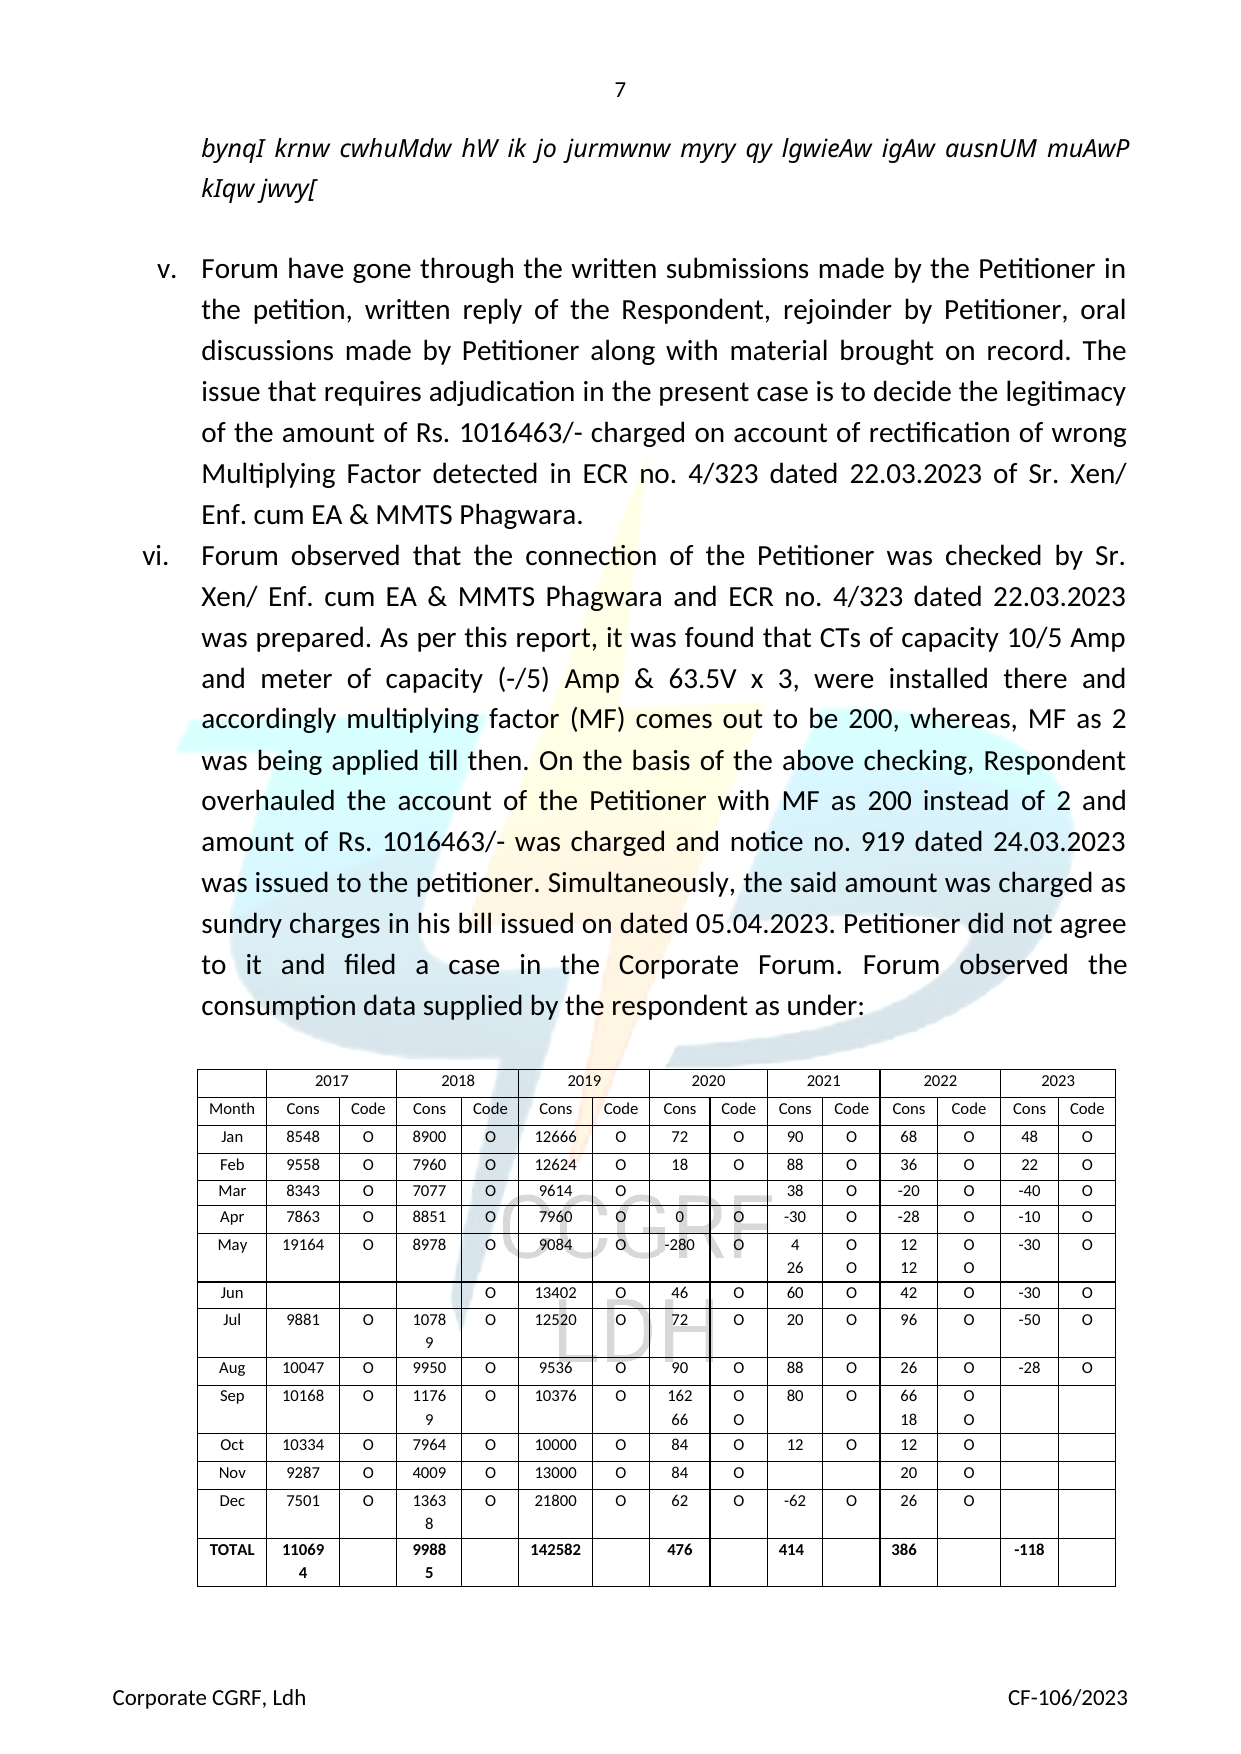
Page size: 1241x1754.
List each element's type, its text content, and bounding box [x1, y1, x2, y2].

table_cell 10168 [267, 1386, 339, 1433]
table_cell O [462, 1462, 518, 1489]
table_cell O [938, 1154, 1000, 1180]
table_cell -28 [1001, 1358, 1058, 1384]
table_cell Sep [198, 1386, 266, 1433]
table_cell O [823, 1206, 879, 1233]
table_cell [823, 1539, 879, 1586]
table_cell O [340, 1126, 396, 1153]
table_cell O [593, 1154, 649, 1180]
table_cell O [711, 1283, 767, 1308]
table_cell Code [340, 1098, 396, 1125]
table_cell O O [823, 1234, 879, 1281]
table_cell Nov [198, 1462, 266, 1489]
table_cell 12 [881, 1434, 937, 1461]
list Forum have gone through the written submissions made by the Petitioner in the petition, written reply of the Respondent, rejoinder by Petitioner, oral discussions made by Petitioner along with material brought on record. The issue that requires adjudication in the present case is to decide the legitimacy of the amount of Rs. 1016463/- charged on account of rectification of wrong Multiplying Factor detected in ECR no. 4/323 dated 22.03.2023 of Sr. Xen/ Enf. cum EA & MMTS Phagwara. [157, 250, 1128, 532]
table_cell Code [593, 1098, 649, 1125]
table_cell 7077 [397, 1181, 461, 1205]
table_cell [340, 1283, 396, 1308]
table_cell Jan [198, 1126, 266, 1153]
table_cell O [462, 1181, 518, 1205]
table_cell O [823, 1154, 879, 1180]
table_cell 10000 [519, 1434, 592, 1461]
table_cell [397, 1283, 461, 1308]
table_cell O [711, 1434, 767, 1461]
table_cell Month [198, 1098, 266, 1125]
table_cell O [462, 1206, 518, 1233]
table_cell Cons [397, 1098, 461, 1125]
table_cell 10376 [519, 1386, 592, 1433]
table_cell O [938, 1283, 1000, 1308]
table_cell Cons [881, 1098, 937, 1125]
table_cell 80 [768, 1386, 822, 1433]
table_cell O [462, 1154, 518, 1180]
table_cell 21800 [519, 1490, 592, 1538]
table_cell O [1059, 1234, 1115, 1281]
table_cell 10047 [267, 1358, 339, 1384]
table_cell 414 [768, 1539, 822, 1586]
table_cell O [462, 1126, 518, 1153]
table_cell O [340, 1309, 396, 1357]
table_cell 66 18 [881, 1386, 937, 1433]
table_cell 20 [768, 1309, 822, 1357]
table_cell 8851 [397, 1206, 461, 1233]
table_cell 20 [881, 1462, 937, 1489]
table_cell 4009 [397, 1462, 461, 1489]
table_cell Cons [768, 1098, 822, 1125]
table_cell 110694 [267, 1539, 339, 1586]
table_cell [711, 1539, 767, 1586]
table_cell -28 [881, 1206, 937, 1233]
table_cell [1059, 1539, 1115, 1586]
table_cell O [340, 1358, 396, 1384]
table_header 2022 [881, 1070, 1000, 1097]
table_cell 476 [650, 1539, 709, 1586]
table_cell 22 [1001, 1154, 1058, 1180]
table_cell Code [462, 1098, 518, 1125]
table_cell O [1059, 1206, 1115, 1233]
table_cell Mar [198, 1181, 266, 1205]
table_header 2020 [650, 1070, 767, 1097]
table_cell O [462, 1309, 518, 1357]
table_cell 4 26 [768, 1234, 822, 1281]
table_cell [340, 1539, 396, 1586]
table_cell 36 [881, 1154, 937, 1180]
table_cell [1059, 1434, 1115, 1461]
table_cell O [593, 1309, 649, 1357]
table_cell O [593, 1386, 649, 1433]
table_cell 12666 [519, 1126, 592, 1153]
table_cell 88 [768, 1358, 822, 1384]
table_cell [1001, 1386, 1058, 1433]
table_cell 8978 [397, 1234, 461, 1281]
table_cell 19164 [267, 1234, 339, 1281]
table_cell 162 66 [650, 1386, 709, 1433]
table_cell O [823, 1181, 879, 1205]
table_cell 99885 [397, 1539, 461, 1586]
table_cell O [1059, 1181, 1115, 1205]
table_cell O [711, 1309, 767, 1357]
table_cell O [462, 1234, 518, 1281]
table_header 2021 [768, 1070, 879, 1097]
table_cell Cons [267, 1098, 339, 1125]
table_cell Code [823, 1098, 879, 1125]
table_cell O [823, 1309, 879, 1357]
table_cell O [593, 1206, 649, 1233]
table_cell O [938, 1358, 1000, 1384]
table_cell 10334 [267, 1434, 339, 1461]
table_cell O [340, 1234, 396, 1281]
table_cell 9287 [267, 1462, 339, 1489]
table_cell -50 [1001, 1309, 1058, 1357]
table_cell 13638 [397, 1490, 461, 1538]
table_cell 9084 [519, 1234, 592, 1281]
table_cell Oct [198, 1434, 266, 1461]
table_cell O [823, 1434, 879, 1461]
table_cell O [938, 1309, 1000, 1357]
table_cell O [823, 1490, 879, 1538]
table_cell Cons [1001, 1098, 1058, 1125]
table_cell O [340, 1434, 396, 1461]
table_cell O [1059, 1358, 1115, 1384]
table_cell 62 [650, 1490, 709, 1538]
table_header 2017 [267, 1070, 396, 1097]
table_cell O [340, 1386, 396, 1433]
table_cell O [462, 1386, 518, 1433]
table_cell O [711, 1358, 767, 1384]
table_cell O [462, 1434, 518, 1461]
table_cell O [340, 1462, 396, 1489]
table_cell Code [711, 1098, 767, 1125]
table_cell -20 [881, 1181, 937, 1205]
table_cell [1001, 1462, 1058, 1489]
table_cell 8900 [397, 1126, 461, 1153]
table_cell O [711, 1206, 767, 1233]
table_cell O [340, 1490, 396, 1538]
table_cell 8343 [267, 1181, 339, 1205]
table_cell O [593, 1358, 649, 1384]
table_cell Feb [198, 1154, 266, 1180]
table_cell O [823, 1126, 879, 1153]
table_cell -40 [1001, 1181, 1058, 1205]
table_cell 13402 [519, 1283, 592, 1308]
table_cell 12624 [519, 1154, 592, 1180]
table_cell 7863 [267, 1206, 339, 1233]
table_cell 90 [768, 1126, 822, 1153]
table_cell 26 [881, 1358, 937, 1384]
table_cell O [1059, 1309, 1115, 1357]
table_cell 84 [650, 1434, 709, 1461]
table_cell O [938, 1206, 1000, 1233]
table_cell [823, 1462, 879, 1489]
table_cell O [938, 1462, 1000, 1489]
table_cell 12520 [519, 1309, 592, 1357]
table_cell [768, 1462, 822, 1489]
table_cell [593, 1539, 649, 1586]
table_cell O [462, 1358, 518, 1384]
table_cell O O [938, 1234, 1000, 1281]
table_cell -118 [1001, 1539, 1058, 1586]
table_cell Code [938, 1098, 1000, 1125]
table_cell [1059, 1490, 1115, 1538]
table_cell O [711, 1490, 767, 1538]
table_cell 72 [650, 1309, 709, 1357]
list Forum observed that the connection of the Petitioner was checked by Sr. Xen/ Enf. cum EA & MMTS Phagwara and ECR no. 4/323 dated 22.03.2023 was prepared. As per this report, it was found that CTs of capacity 10/5 Amp and meter of capacity (-/5) Amp & 63.5V x 3, were installed there and accordingly multiplying factor (MF) comes out to be 200, whereas, MF as 2 was being applied till then. On the basis of the above checking, Respondent overhauled the account of the Petitioner with MF as 200 instead of 2 and amount of Rs. 1016463/- was charged and notice no. 919 dated 24.03.2023 was issued to the petitioner. Simultaneously, the said amount was charged as sundry charges in his bill issued on dated 05.04.2023. Petitioner did not agree to it and filed a case in the Corporate Forum. Forum observed the consumption data supplied by the respondent as under: [142, 537, 1128, 1023]
table_cell 7501 [267, 1490, 339, 1538]
table_cell 46 [650, 1283, 709, 1308]
table_cell [462, 1539, 518, 1586]
table_cell 7964 [397, 1434, 461, 1461]
table_cell [1059, 1462, 1115, 1489]
table_cell [938, 1539, 1000, 1586]
table_cell Cons [650, 1098, 709, 1125]
table_cell -30 [1001, 1234, 1058, 1281]
table_cell 9558 [267, 1154, 339, 1180]
table_cell O [711, 1126, 767, 1153]
table_cell 386 [881, 1539, 937, 1586]
table_header 2023 [1001, 1070, 1115, 1097]
table_cell 9950 [397, 1358, 461, 1384]
table_header 2019 [519, 1070, 649, 1097]
table_cell O [823, 1358, 879, 1384]
table_cell Aug [198, 1358, 266, 1384]
table_cell O [711, 1154, 767, 1180]
table_cell [267, 1283, 339, 1308]
table_cell O [462, 1490, 518, 1538]
table_cell Apr [198, 1206, 266, 1233]
table_cell [650, 1181, 709, 1205]
table_cell 88 [768, 1154, 822, 1180]
table_cell 7960 [397, 1154, 461, 1180]
table_cell 13000 [519, 1462, 592, 1489]
table_cell O [1059, 1126, 1115, 1153]
table_cell 26 [881, 1490, 937, 1538]
table_cell 9881 [267, 1309, 339, 1357]
table_cell O [711, 1234, 767, 1281]
table_cell O [938, 1434, 1000, 1461]
table_cell -62 [768, 1490, 822, 1538]
table_cell O [938, 1126, 1000, 1153]
table_cell 12 12 [881, 1234, 937, 1281]
table_cell 42 [881, 1283, 937, 1308]
table_cell O O [711, 1386, 767, 1433]
table_cell O [593, 1126, 649, 1153]
table_cell Jul [198, 1309, 266, 1357]
table_cell O [593, 1283, 649, 1308]
table_cell [1001, 1490, 1058, 1538]
table_cell 11769 [397, 1386, 461, 1433]
table_cell O [593, 1234, 649, 1281]
table_cell May [198, 1234, 266, 1281]
table_cell Cons [519, 1098, 592, 1125]
table_cell 84 [650, 1462, 709, 1489]
table_cell [1059, 1386, 1115, 1433]
table_cell O [1059, 1154, 1115, 1180]
table_cell O O [938, 1386, 1000, 1433]
table_cell [1001, 1434, 1058, 1461]
table_cell O [593, 1181, 649, 1205]
table_cell O [823, 1386, 879, 1433]
table_cell O [593, 1434, 649, 1461]
table_cell 68 [881, 1126, 937, 1153]
table_cell O [340, 1181, 396, 1205]
table_cell Code [1059, 1098, 1115, 1125]
table_cell -280 [650, 1234, 709, 1281]
table_cell O [593, 1462, 649, 1489]
table_cell 142582 [519, 1539, 592, 1586]
table_cell Dec [198, 1490, 266, 1538]
table_cell 9614 [519, 1181, 592, 1205]
table_cell 38 [768, 1181, 822, 1205]
table_cell 90 [650, 1358, 709, 1384]
table_cell O [340, 1154, 396, 1180]
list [201, 131, 1131, 204]
table_header [198, 1070, 266, 1097]
table_cell 7960 [519, 1206, 592, 1233]
table_cell Jun [198, 1283, 266, 1308]
table_cell 48 [1001, 1126, 1058, 1153]
table_cell 60 [768, 1283, 822, 1308]
table_cell O [711, 1462, 767, 1489]
table_cell [711, 1181, 767, 1205]
table_cell O [823, 1283, 879, 1308]
table_cell O [1059, 1283, 1115, 1308]
table_header 2018 [397, 1070, 518, 1097]
table_cell -30 [1001, 1283, 1058, 1308]
table_cell O [340, 1206, 396, 1233]
table_cell O [462, 1283, 518, 1308]
table_cell O [938, 1490, 1000, 1538]
table_cell 8548 [267, 1126, 339, 1153]
table_cell -10 [1001, 1206, 1058, 1233]
table_cell O [593, 1490, 649, 1538]
table_cell 96 [881, 1309, 937, 1357]
table_cell 18 [650, 1154, 709, 1180]
table_cell O [938, 1181, 1000, 1205]
table_cell TOTAL [198, 1539, 266, 1586]
table_cell -30 [768, 1206, 822, 1233]
table_cell 12 [768, 1434, 822, 1461]
table_cell 9536 [519, 1358, 592, 1384]
table_cell 0 [650, 1206, 709, 1233]
table_cell 10789 [397, 1309, 461, 1357]
table_cell 72 [650, 1126, 709, 1153]
